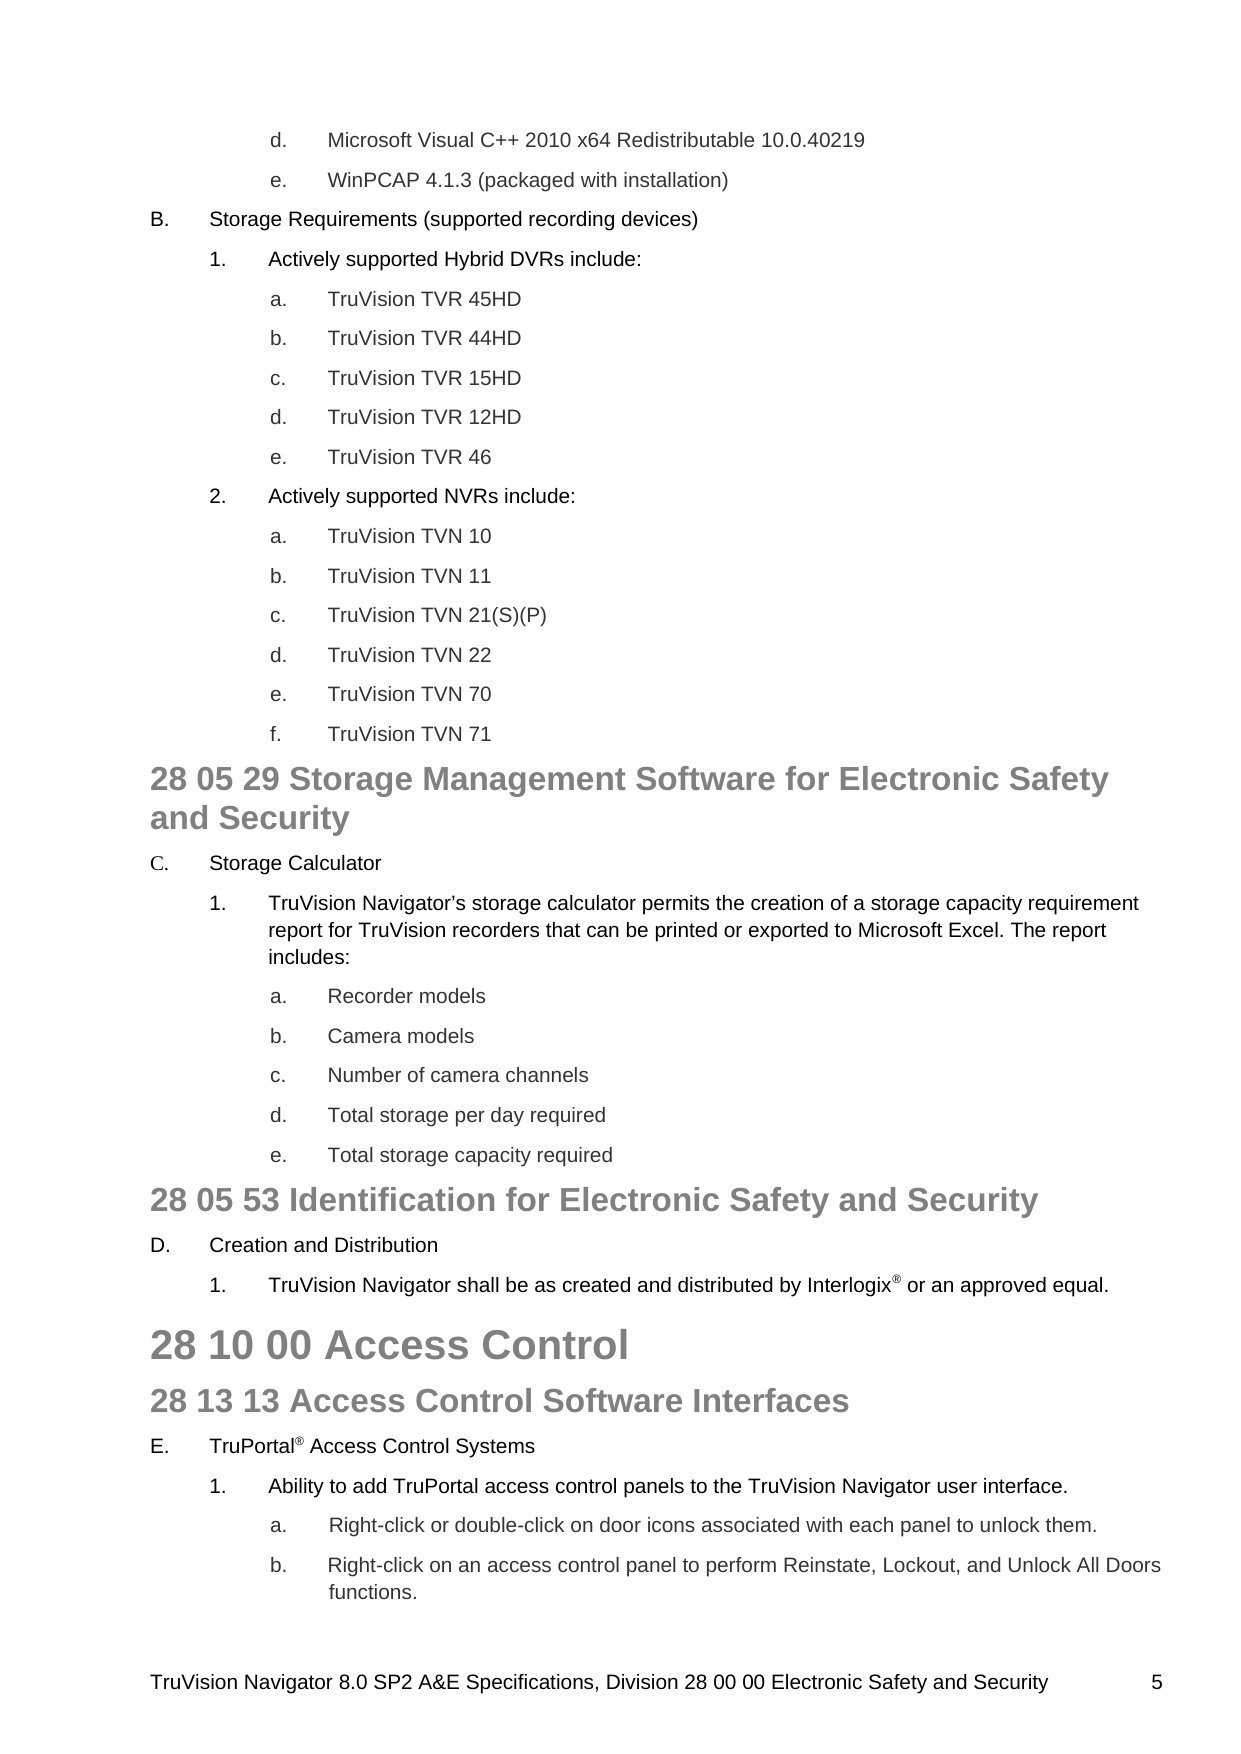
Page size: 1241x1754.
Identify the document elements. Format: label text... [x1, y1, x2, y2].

subtitle Camera models [270, 1022, 1165, 1049]
subtitle Total storage per day required [270, 1101, 1165, 1128]
subtitle TruVision TVN 10 [270, 522, 1165, 549]
subtitle Ability to add TruPortal access control panels to the TruVision Navigator user interface. [209, 1471, 1165, 1498]
subtitle TruVision TVR 12HD [270, 403, 1165, 430]
text 28 10 00 Access Control [150, 1322, 1165, 1368]
text 28 13 13 Access Control Software Interfaces [150, 1381, 1165, 1419]
subtitle TruVision TVN 11 [270, 561, 1165, 588]
subtitle TruVision TVR 45HD [270, 284, 1165, 311]
subtitle Number of camera channels [270, 1061, 1165, 1088]
subtitle TruVision TVN 71 [270, 720, 1165, 747]
subtitle WinPCAP 4.1.3 (packaged with installation) [270, 166, 1165, 193]
subtitle Total storage capacity required [270, 1140, 1165, 1167]
subtitle Recorder models [270, 982, 1165, 1009]
subtitle TruVision Navigator shall be as created and distributed by Interlogix® or an approved equal. [209, 1270, 1165, 1297]
subtitle TruVision TVR 46 [270, 443, 1165, 470]
subtitle TruVision TVR 44HD [270, 324, 1165, 351]
subtitle TruVision TVN 70 [270, 680, 1165, 707]
subtitle TruVision TVN 22 [270, 641, 1165, 668]
subtitle TruVision TVR 15HD [270, 363, 1165, 391]
text 28 05 29 Storage Management Software for Electronic Safety and Security [150, 759, 1165, 836]
subtitle TruVision Navigator’s storage calculator permits the creation of a storage capacity requirement report for TruVision recorders that can be printed or exported to Microsoft Excel. The report includes: [209, 888, 1165, 969]
subtitle TruVision TVN 21(S)(P) [270, 601, 1165, 628]
subtitle Storage Requirements (supported recording devices) [150, 205, 1165, 232]
text 28 05 53 Identification for Electronic Safety and Security [150, 1180, 1165, 1218]
subtitle Storage Calculator [150, 849, 1165, 876]
subtitle Microsoft Visual C++ 2010 x64 Redistributable 10.0.40219 [270, 126, 1165, 153]
subtitle Right-click or double-click on door icons associated with each panel to unlock them. [270, 1511, 1165, 1538]
subtitle Actively supported Hybrid DVRs include: [209, 245, 1165, 272]
subtitle TruPortal® Access Control Systems [150, 1432, 1165, 1459]
subtitle Right-click on an access control panel to perform Reinstate, Lockout, and Unlock All Doors functions. [270, 1551, 1165, 1605]
subtitle Actively supported NVRs include: [209, 482, 1165, 509]
subtitle Creation and Distribution [150, 1231, 1165, 1258]
